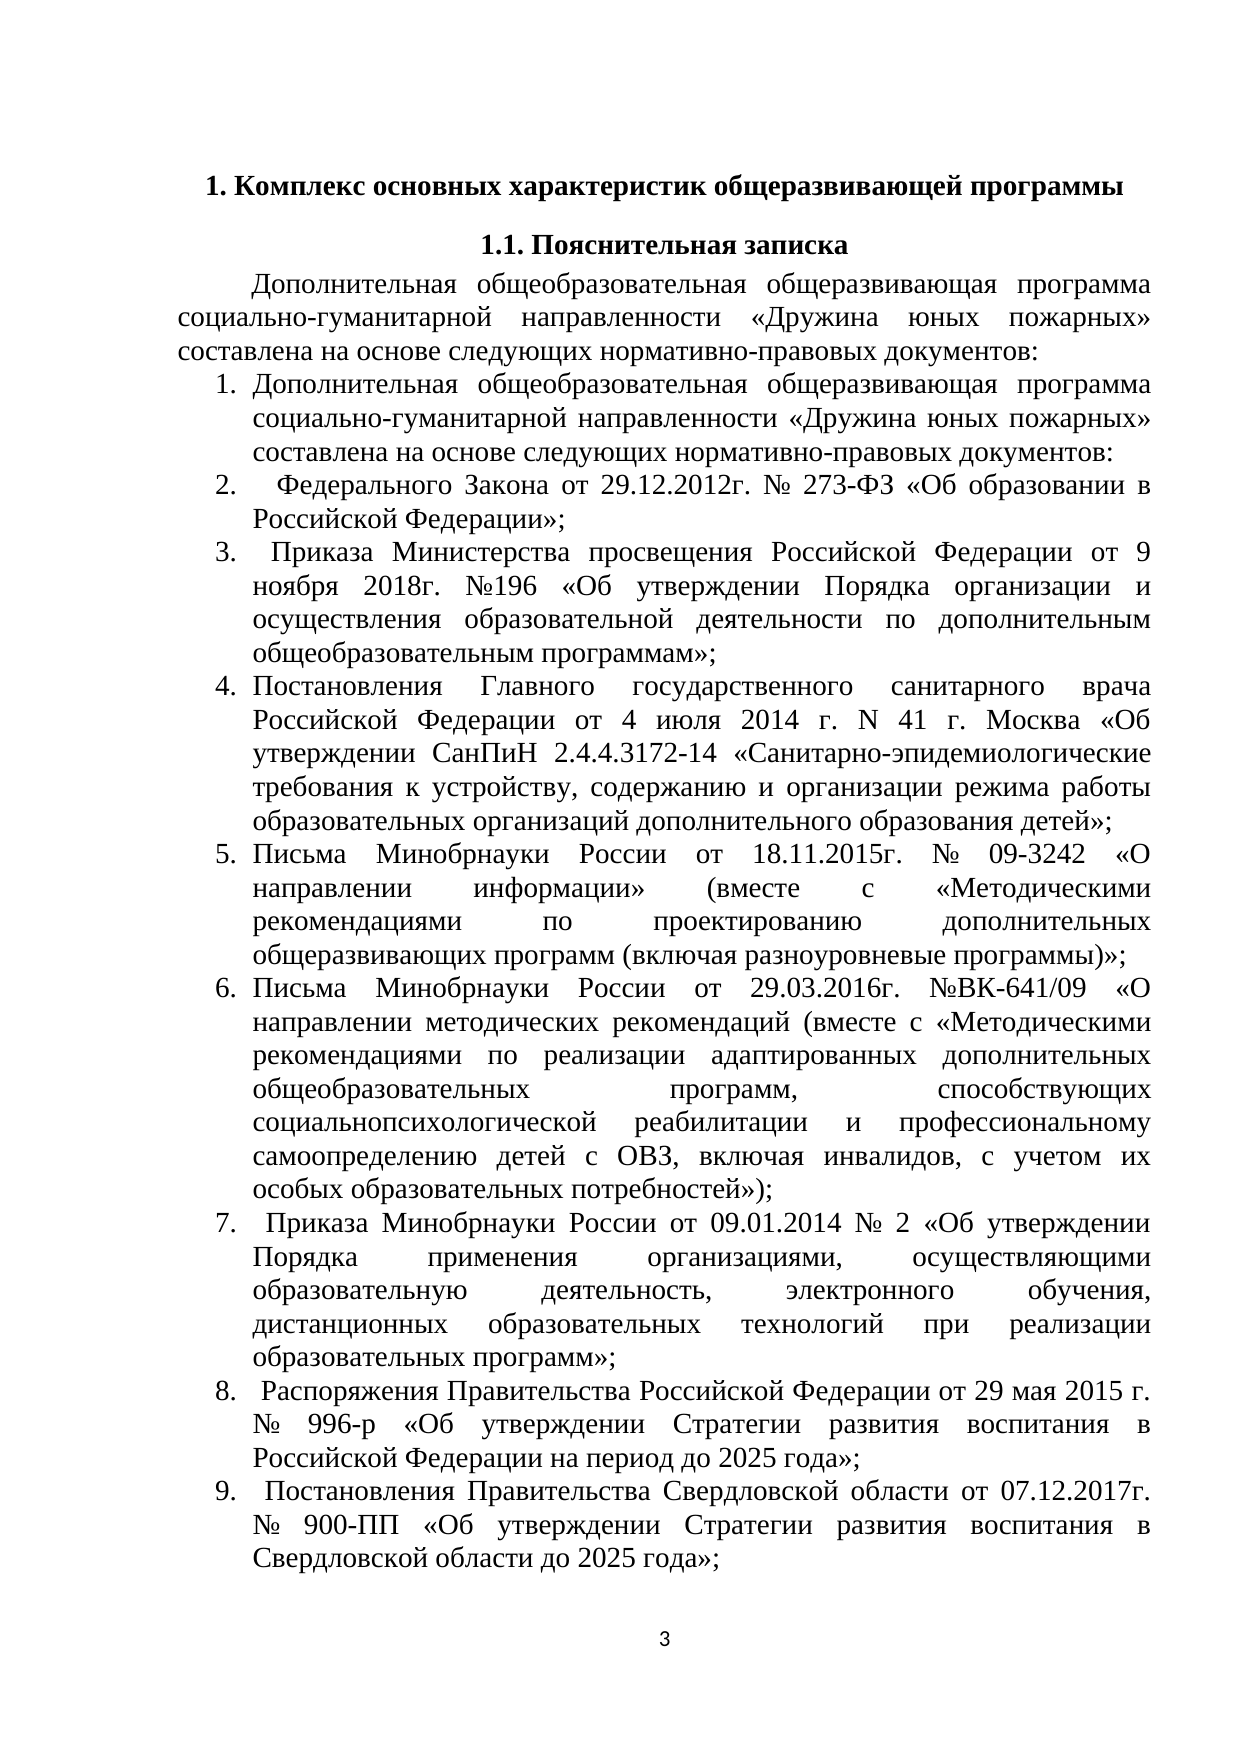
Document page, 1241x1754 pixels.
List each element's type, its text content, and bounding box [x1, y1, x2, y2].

list Дополнительная общеобразовательная общеразвивающая программа социально-гуманитарной направленности «Дружина юных пожарных» составлена на основе следующих нормативно-правовых документов: [215, 367, 1152, 467]
text Дополнительная общеобразовательная общеразвивающая программа социально-гуманитарной направленности «Дружина юных пожарных» составлена на основе следующих нормативно-правовых документов: [177, 266, 1152, 367]
list Постановления Главного государственного санитарного врача Российской Федерации от 4 июля 2014 г. N 41 г. Москва «Об утверждении СанПиН 2.4.4.3172-14 «Санитарно-эпидемиологические требования к устройству, содержанию и организации режима работы образовательных организаций дополнительного образования детей»; [215, 668, 1152, 836]
list Приказа Министерства просвещения Российской Федерации от 9 ноября 2018г. №196 «Об утверждении Порядка организации и осуществления образовательной деятельности по дополнительным общеобразовательным программам»; [215, 534, 1152, 668]
list Приказа Минобрнауки России от 09.01.2014 № 2 «Об утверждении Порядка применения организациями, осуществляющими образовательную деятельность, электронного обучения, дистанционных образовательных технологий при реализации образовательных программ»; [215, 1205, 1152, 1373]
list Письма Минобрнауки России от 18.11.2015г. № 09-3242 «О направлении информации» (вместе с «Методическими рекомендациями по проектированию дополнительных общеразвивающих программ (включая разноуровневые программы)»; [215, 836, 1152, 970]
list Распоряжения Правительства Российской Федерации от 29 мая 2015 г. № 996-р «Об утверждении Стратегии развития воспитания в Российской Федерации на период до 2025 года»; [215, 1373, 1152, 1473]
list Федерального Закона от 29.12.2012г. № 273-ФЗ «Об образовании в Российской Федерации»; [215, 467, 1152, 534]
subtitle 1. Комплекс основных характеристик общеразвивающей программы [177, 168, 1152, 202]
subtitle 1.1. Пояснительная записка [177, 227, 1152, 261]
list Письма Минобрнауки России от 29.03.2016г. №ВК-641/09 «О направлении методических рекомендаций (вместе с «Методическими рекомендациями по реализации адаптированных дополнительных общеобразовательных программ, способствующих социальнопсихологической реабилитации и профессиональному самоопределению детей с ОВЗ, включая инвалидов, с учетом их особых образовательных потребностей»); [215, 970, 1152, 1205]
list Постановления Правительства Свердловской области от 07.12.2017г. № 900-ПП «Об утверждении Стратегии развития воспитания в Свердловской области до 2025 года»; [215, 1473, 1152, 1574]
